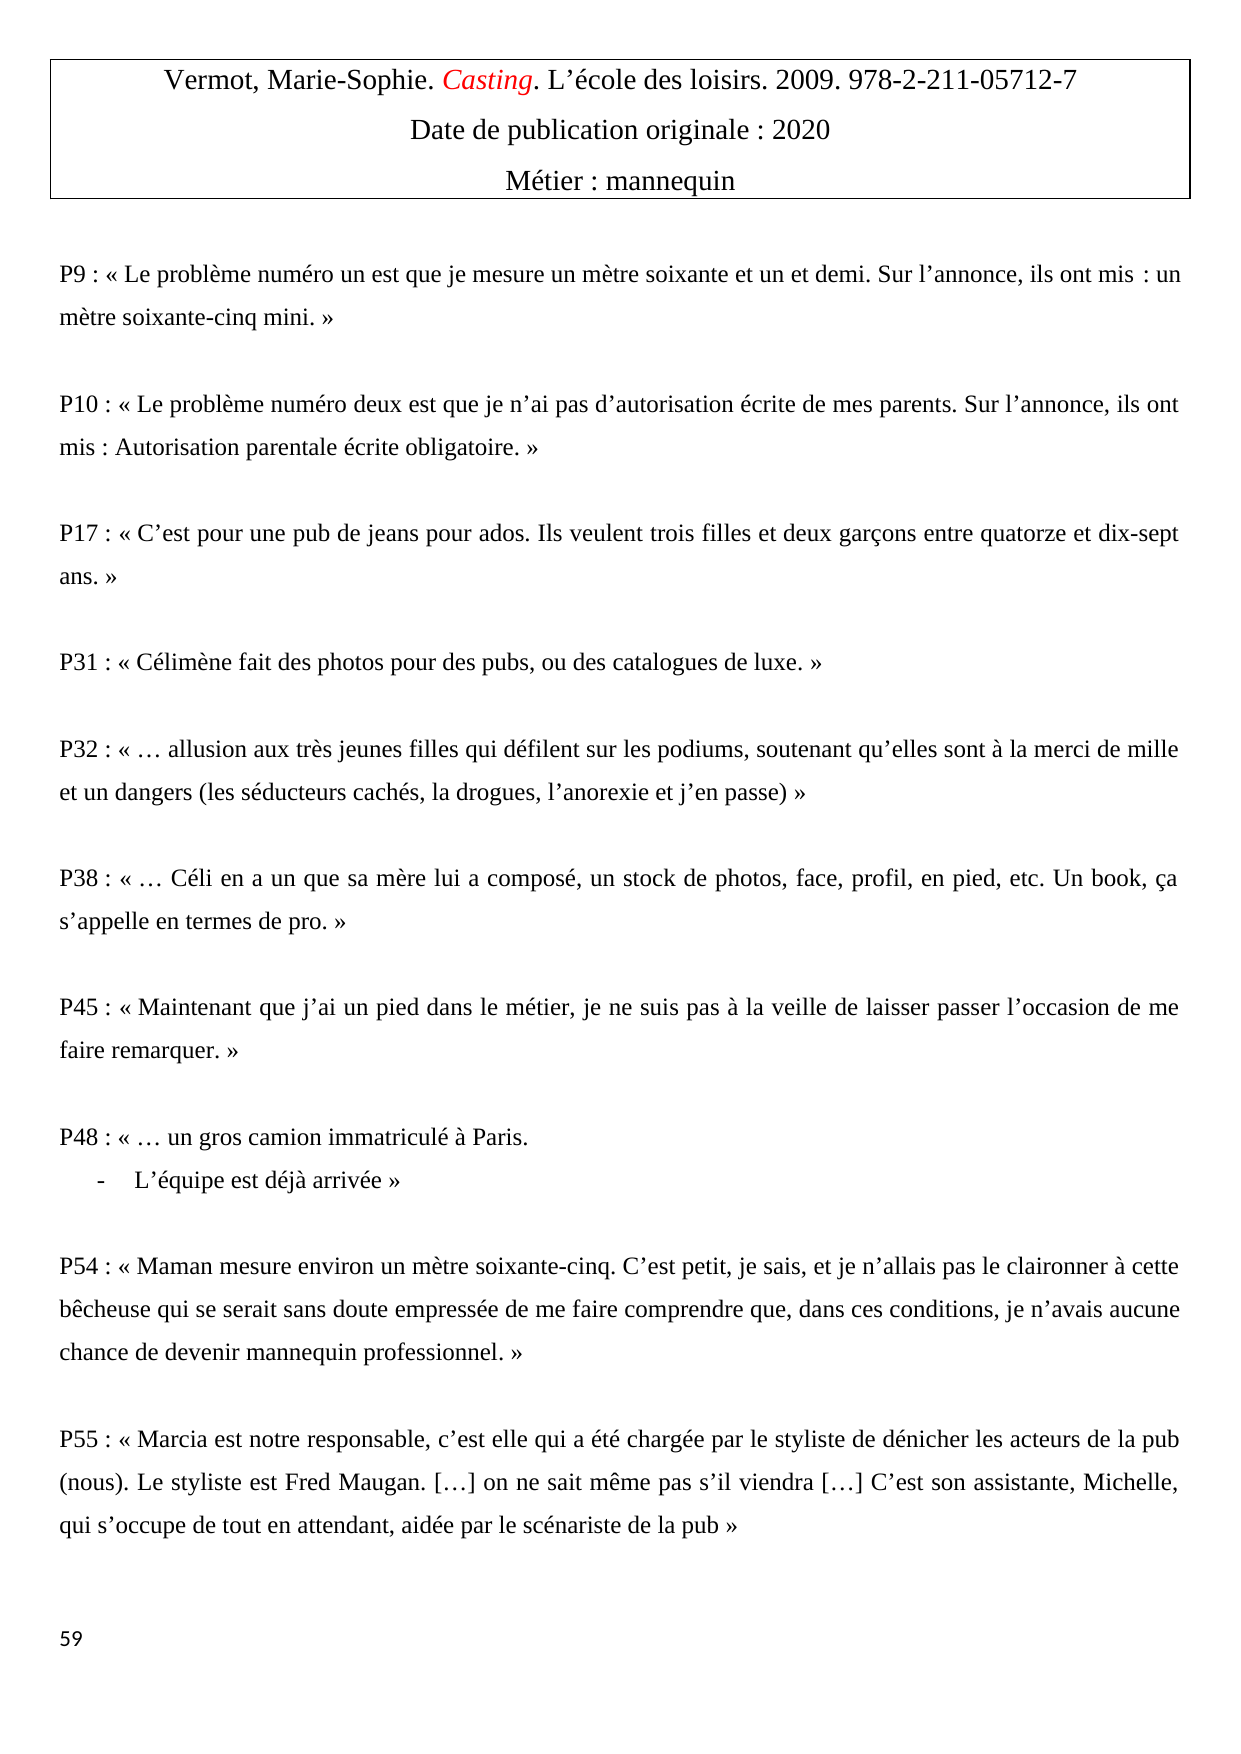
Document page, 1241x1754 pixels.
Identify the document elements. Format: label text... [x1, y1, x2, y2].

text Vermot, Marie-Sophie. Casting. L’école des loisirs. 2009. 978-2-211-05712-7 [51, 60, 1189, 96]
text Métier : mannequin [51, 160, 1189, 198]
text P54 : « Maman mesure environ un mètre soixante-cinq. C’est petit, je sais, et je n’allais pas le claironner à cette bêcheuse qui se serait sans doute empressée de me faire comprendre que, dans ces conditions, je n’avais aucune chance de devenir mannequin professionnel. » [59, 1251, 1181, 1366]
text P17 : « C’est pour une pub de jeans pour ados. Ils veulent trois filles et deux garçons entre quatorze et dix-sept ans. » [59, 518, 1181, 590]
text P55 : « Marcia est notre responsable, c’est elle qui a été chargée par le styliste de dénicher les acteurs de la pub (nous). Le styliste est Fred Maugan. […] on ne sait même pas s’il viendra […] C’est son assistante, Michelle, qui s’occupe de tout en attendant, aidée par le scénariste de la pub » [59, 1424, 1181, 1539]
text P32 : « … allusion aux très jeunes filles qui défilent sur les podiums, soutenant qu’elles sont à la merci de mille et un dangers (les séducteurs cachés, la drogues, l’anorexie et j’en passe) » [59, 734, 1181, 806]
text P31 : « Célimène fait des photos pour des pubs, ou des catalogues de luxe. » [59, 647, 1181, 676]
text P45 : « Maintenant que j’ai un pied dans le métier, je ne suis pas à la veille de laisser passer l’occasion de me faire remarquer. » [59, 992, 1181, 1064]
text P9 : « Le problème numéro un est que je mesure un mètre soixante et un et demi. Sur l’annonce, ils ont mis : un mètre soixante-cinq mini. » [59, 259, 1181, 331]
text Date de publication originale : 2020 [51, 109, 1189, 146]
text P38 : « … Céli en a un que sa mère lui a composé, un stock de photos, face, profil, en pied, etc. Un book, ça s’appelle en termes de pro. » [59, 863, 1181, 935]
text P10 : « Le problème numéro deux est que je n’ai pas d’autorisation écrite de mes parents. Sur l’annonce, ils ont mis : Autorisation parentale écrite obligatoire. » [59, 389, 1181, 461]
text P48 : « … un gros camion immatriculé à Paris. [59, 1122, 1181, 1151]
list L’équipe est déjà arrivée » [97, 1165, 1181, 1194]
